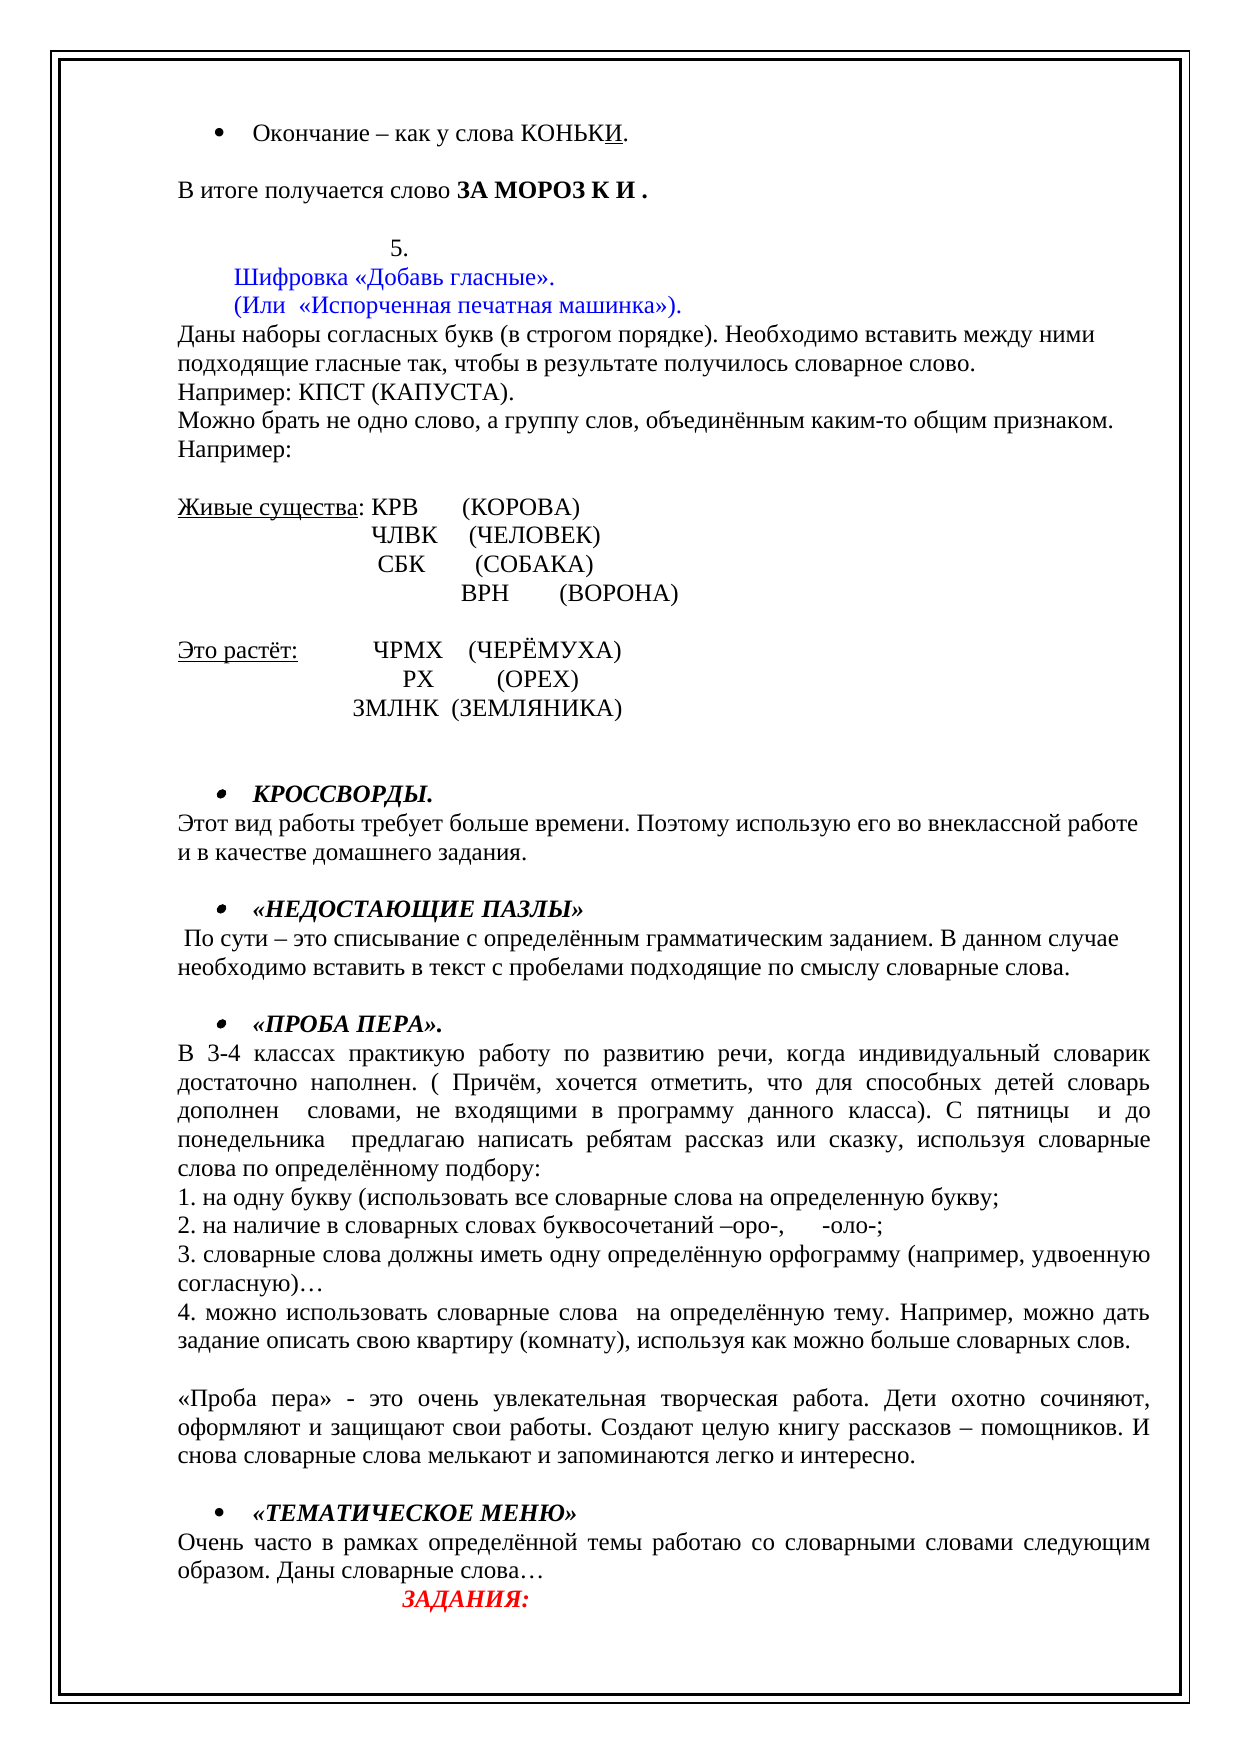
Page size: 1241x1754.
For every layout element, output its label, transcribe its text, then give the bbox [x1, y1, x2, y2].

text ЧЛВК (ЧЕЛОВЕК) [177, 521, 1152, 549]
list КРОССВОРДЫ. [215, 779, 1152, 808]
text «Проба пера» - это очень увлекательная творческая работа. Дети охотно сочиняют, оформляют и защищают свои работы. Создают целую книгу рассказов – помощников. И снова словарные слова мелькают и запоминаются легко и интересно. [177, 1383, 1152, 1469]
text В итоге получается слово ЗА МОРОЗ К И . [177, 176, 1152, 204]
text ЗМЛНК (ЗЕМЛЯНИКА) [177, 693, 1152, 722]
text По сути – это списывание с определённым грамматическим заданием. В данном случае необходимо вставить в текст с пробелами подходящие по смыслу словарные слова. [177, 923, 1152, 981]
text Шифровка «Добавь гласные». [177, 262, 1152, 291]
list Окончание – как у слова КОНЬКИ. [215, 118, 1152, 147]
text Можно брать не одно слово, а группу слов, объединённым каким-то общим признаком. Например: [177, 406, 1152, 463]
text РХ (ОРЕХ) [177, 664, 1152, 693]
list «ТЕМАТИЧЕСКОЕ МЕНЮ» [215, 1498, 1152, 1527]
list «ПРОБА ПЕРА». [215, 1009, 1152, 1038]
text СБК (СОБАКА) [177, 549, 1152, 578]
text Этот вид работы требует больше времени. Поэтому использую его во внеклассной работе и в качестве домашнего задания. [177, 808, 1152, 866]
text Это растёт: ЧРМХ (ЧЕРЁМУХА) [177, 636, 1152, 664]
text (Или «Испорченная печатная машинка»). [177, 291, 1152, 319]
list «НЕДОСТАЮЩИЕ ПАЗЛЫ» [215, 894, 1152, 923]
text Очень часто в рамках определённой темы работаю со словарными словами следующим образом. Даны словарные слова… [177, 1527, 1152, 1584]
text В 3-4 классах практикую работу по развитию речи, когда индивидуальный словарик достаточно наполнен. ( Причём, хочется отметить, что для способных детей словарь дополнен словами, не входящими в программу данного класса). С пятницы и до понедельника предлагаю написать ребятам рассказ или сказку, используя словарные слова по определённому подбору: [177, 1038, 1152, 1182]
text Живые существа: КРВ (КОРОВА) [177, 492, 1152, 521]
text ВРН (ВОРОНА) [177, 578, 1152, 607]
text 4. можно использовать словарные слова на определённую тему. Например, можно дать задание описать свою квартиру (комнату), используя как можно больше словарных слов. [177, 1297, 1152, 1354]
text 5. [177, 233, 1152, 262]
text Например: КПСТ (КАПУСТА). [177, 377, 1152, 406]
text 1. на одну букву (использовать все словарные слова на определенную букву; [177, 1182, 1152, 1211]
text ЗАДАНИЯ: [177, 1584, 1152, 1613]
text 2. на наличие в словарных словах буквосочетаний –оро-, -оло-; [177, 1211, 1152, 1239]
text Даны наборы согласных букв (в строгом порядке). Необходимо вставить между ними подходящие гласные так, чтобы в результате получилось словарное слово. [177, 319, 1152, 377]
text 3. словарные слова должны иметь одну определённую орфограмму (например, удвоенную согласную)… [177, 1239, 1152, 1297]
